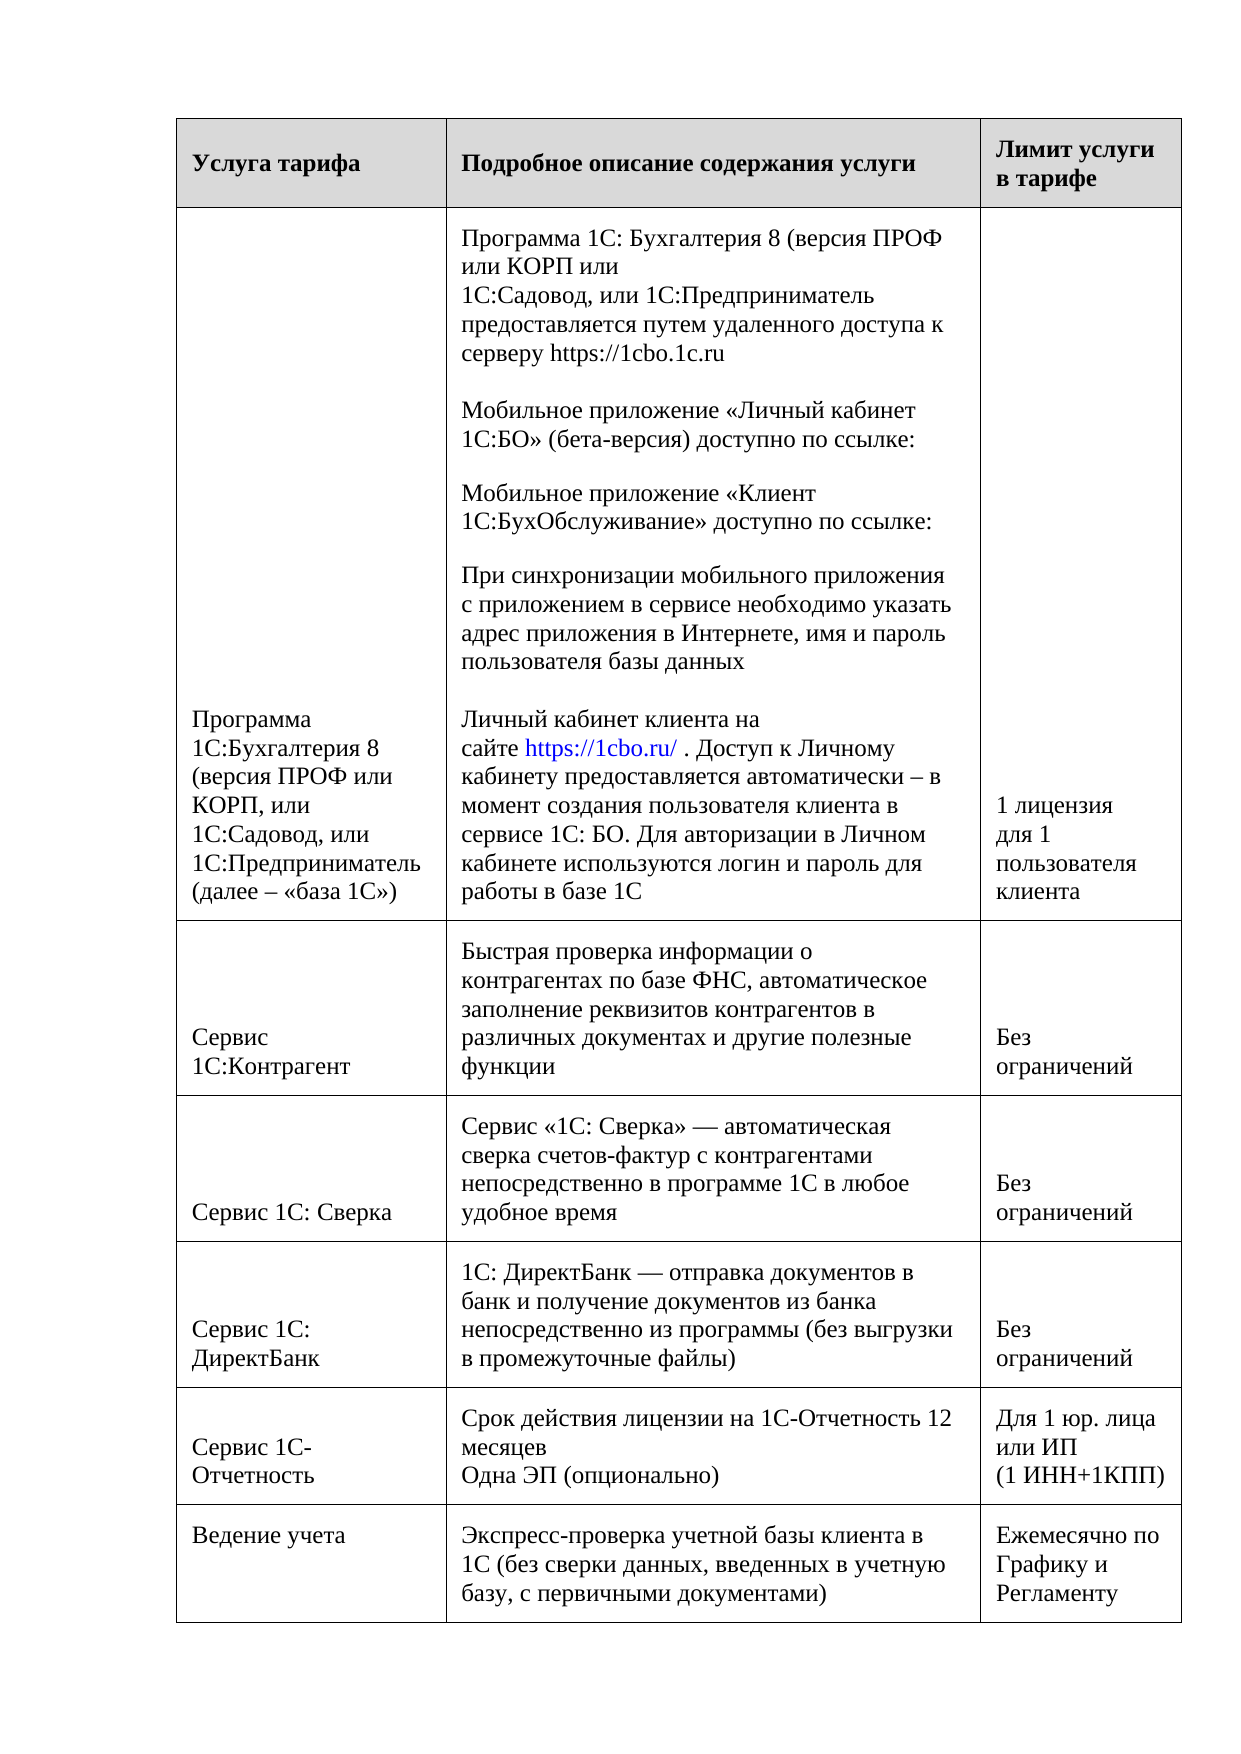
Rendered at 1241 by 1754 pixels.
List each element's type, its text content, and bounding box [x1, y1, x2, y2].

table_header Подробное описание содержания услуги [447, 119, 980, 207]
table_header Лимит услуги в тарифе [981, 119, 1181, 207]
table_cell Ведение учета [177, 1505, 446, 1622]
table_cell Сервис 1С:Контрагент [177, 921, 446, 1095]
table_cell 1С: ДиректБанк — отправка документов в банк и получение документов из банка непосредственно из программы (без выгрузки в промежуточные файлы) [447, 1242, 980, 1387]
table_cell Программа 1С:Бухгалтерия 8 (версия ПРОФ или КОРП, или 1С:Садовод, или 1С:Предприниматель (далее – «база 1С») [177, 208, 446, 920]
table_cell Сервис 1С: Сверка [177, 1096, 446, 1241]
table_cell 1 лицензия для 1 пользователя клиента [981, 208, 1181, 920]
table_cell Сервис 1С-Отчетность [177, 1388, 446, 1504]
table_cell Без ограничений [981, 921, 1181, 1095]
table_cell Программа 1С: Бухгалтерия 8 (версия ПРОФ или КОРП или 1С:Садовод, или 1С:Предприниматель предоставляется путем удаленного доступа к серверу https://1cbo.1c.ru Мобильное приложение «Личный кабинет 1С:БО» (бета-версия) доступно по ссылке: Мобильное приложение «Клиент 1С:БухОбслуживание» доступно по ссылке: При синхронизации мобильного приложения с приложением в сервисе необходимо указать адрес приложения в Интернете, имя и пароль пользователя базы данных Личный кабинет клиента на сайте https://1cbo.ru/ . Доступ к Личному кабинету предоставляется автоматически – в момент создания пользователя клиента в сервисе 1С: БО. Для авторизации в Личном кабинете используются логин и пароль для работы в базе 1С [447, 208, 980, 920]
table_cell Сервис 1С: ДиректБанк [177, 1242, 446, 1387]
table_cell Быстрая проверка информации о контрагентах по базе ФНС, автоматическое заполнение реквизитов контрагентов в различных документах и другие полезные функции [447, 921, 980, 1095]
table_cell Без ограничений [981, 1096, 1181, 1241]
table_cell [981, 1505, 1181, 1622]
table_cell Срок действия лицензии на 1С-Отчетность 12 месяцев Одна ЭП (опционально) [447, 1388, 980, 1504]
table_cell Для 1 юр. лица или ИП (1 ИНН+1КПП) [981, 1388, 1181, 1504]
table_header Услуга тарифа [177, 119, 446, 207]
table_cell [447, 1505, 980, 1622]
table_cell Сервис «1С: Сверка» — автоматическая сверка счетов-фактур с контрагентами непосредственно в программе 1С в любое удобное время [447, 1096, 980, 1241]
table_cell Без ограничений [981, 1242, 1181, 1387]
